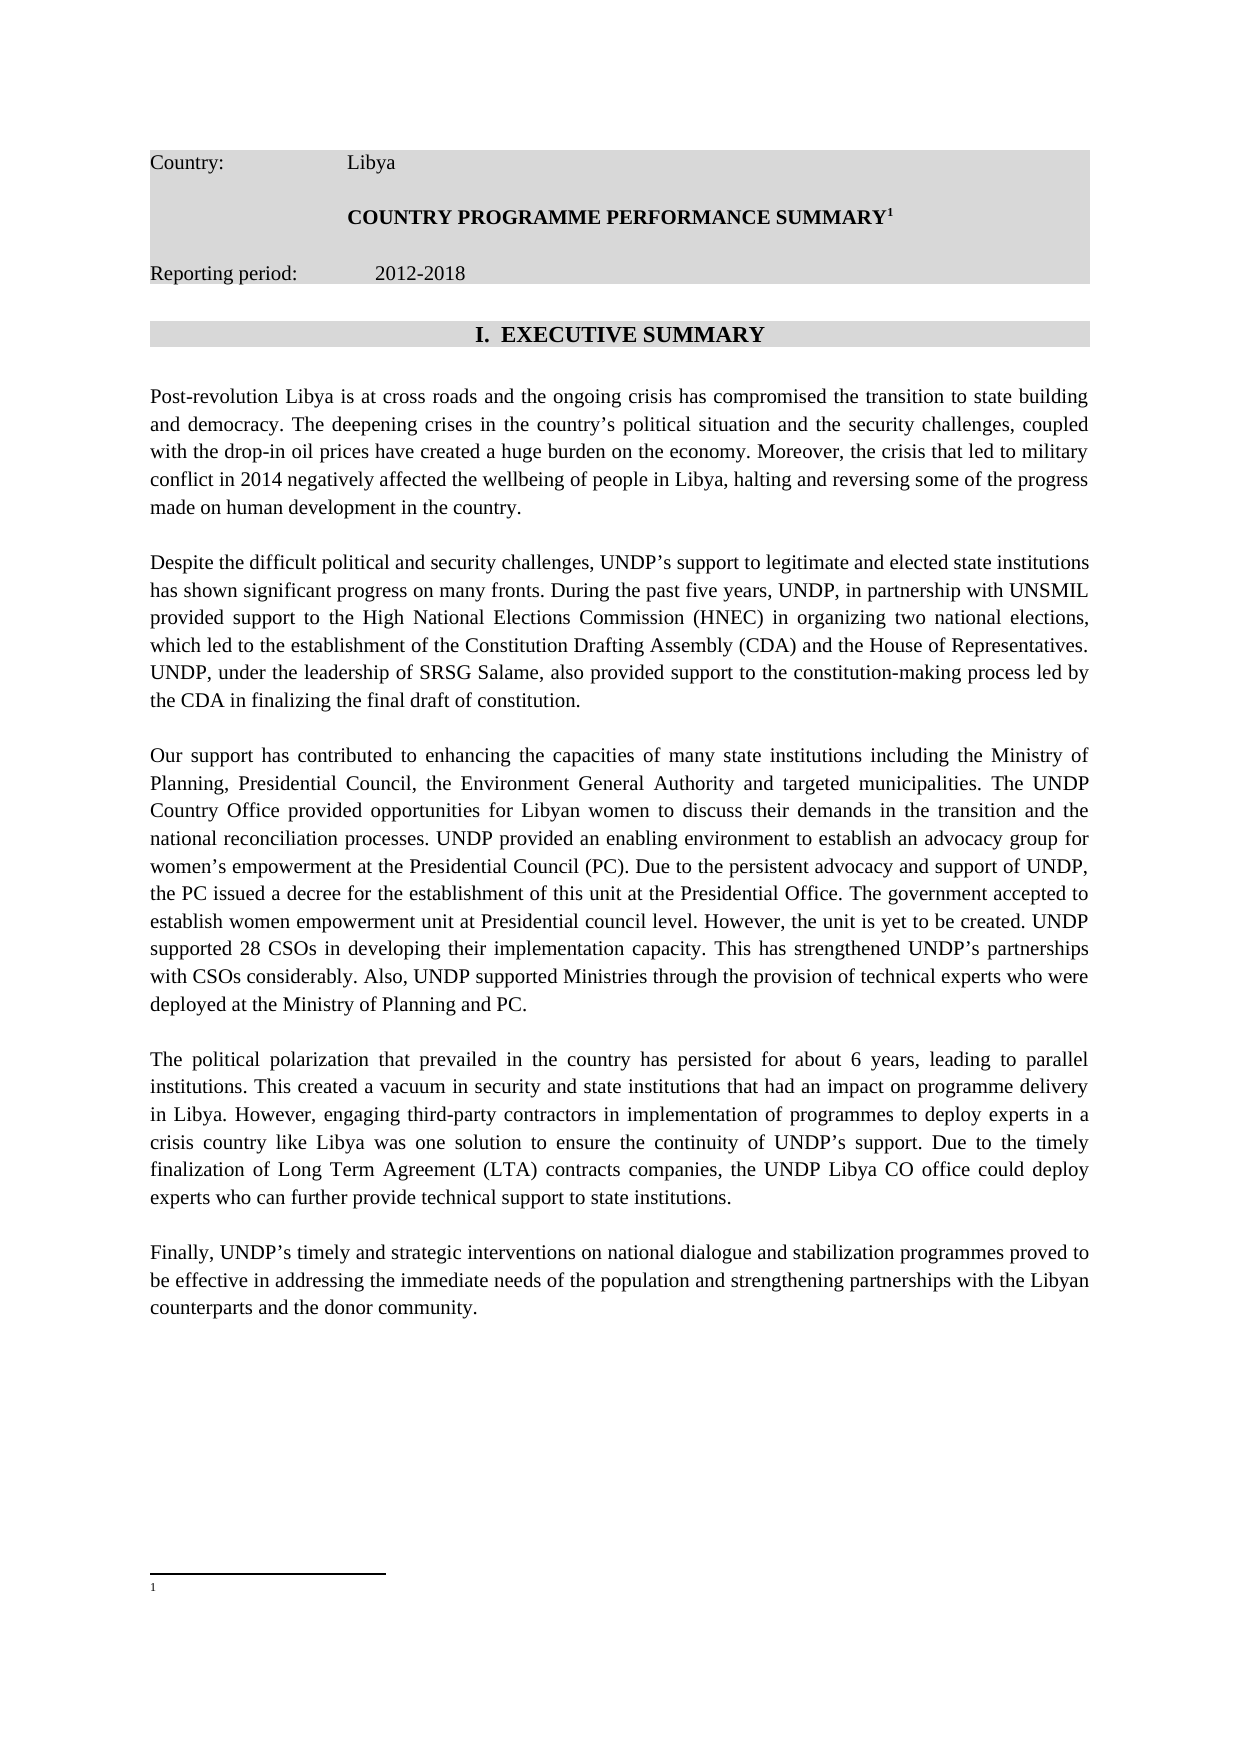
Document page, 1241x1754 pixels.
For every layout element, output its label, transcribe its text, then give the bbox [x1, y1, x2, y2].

list The political polarization that prevailed in the country has persisted for about 6 years, leading to parallel institutions. This created a vacuum in security and state institutions that had an impact on programme delivery in Libya. However, engaging third-party contractors in implementation of programmes to deploy experts in a crisis country like Libya was one solution to ensure the continuity of UNDP’s support. Due to the timely finalization of Long Term Agreement (LTA) contracts companies, the UNDP Libya CO office could deploy experts who can further provide technical support to state institutions. [150, 1047, 1090, 1209]
subtitle Country: Libya [150, 150, 1090, 174]
text Our support has contributed to enhancing the capacities of many state institutions including the Ministry of Planning, Presidential Council, the Environment General Authority and targeted municipalities. The UNDP Country Office provided opportunities for Libyan women to discuss their demands in the transition and the national reconciliation processes. UNDP provided an enabling environment to establish an advocacy group for women’s empowerment at the Presidential Council (PC). Due to the persistent advocacy and support of UNDP, the PC issued a decree for the establishment of this unit at the Presidential Office. The government accepted to establish women empowerment unit at Presidential council level. However, the unit is yet to be created. UNDP supported 28 CSOs in developing their implementation capacity. This has strengthened UNDP’s partnerships with CSOs considerably. Also, UNDP supported Ministries through the provision of technical experts who were deployed at the Ministry of Planning and PC. [150, 743, 1090, 1016]
text Post-revolution Libya is at cross roads and the ongoing crisis has compromised the transition to state building and democracy. The deepening crises in the country’s political situation and the security challenges, coupled with the drop-in oil prices have created a huge burden on the economy. Moreover, the crisis that led to military conflict in 2014 negatively affected the wellbeing of people in Libya, halting and reversing some of the progress made on human development in the country. [150, 384, 1090, 519]
text Finally, UNDP’s timely and strategic interventions on national dialogue and stabilization programmes proved to be effective in addressing the immediate needs of the population and strengthening partnerships with the Libyan counterparts and the donor community. [150, 1240, 1090, 1319]
subtitle COUNTRY PROGRAMME PERFORMANCE SUMMARY [150, 205, 1090, 229]
subtitle I. EXECUTIVE SUMMARY [150, 321, 1090, 347]
text Despite the difficult political and security challenges, UNDP’s support to legitimate and elected state institutions has shown significant progress on many fronts. During the past five years, UNDP, in partnership with UNSMIL provided support to the High National Elections Commission (HNEC) in organizing two national elections, which led to the establishment of the Constitution Drafting Assembly (CDA) and the House of Representatives. UNDP, under the leadership of SRSG Salame, also provided support to the constitution-making process led by the CDA in finalizing the final draft of constitution. [150, 550, 1090, 712]
subtitle Reporting period: 2012-2018 [150, 260, 1090, 284]
